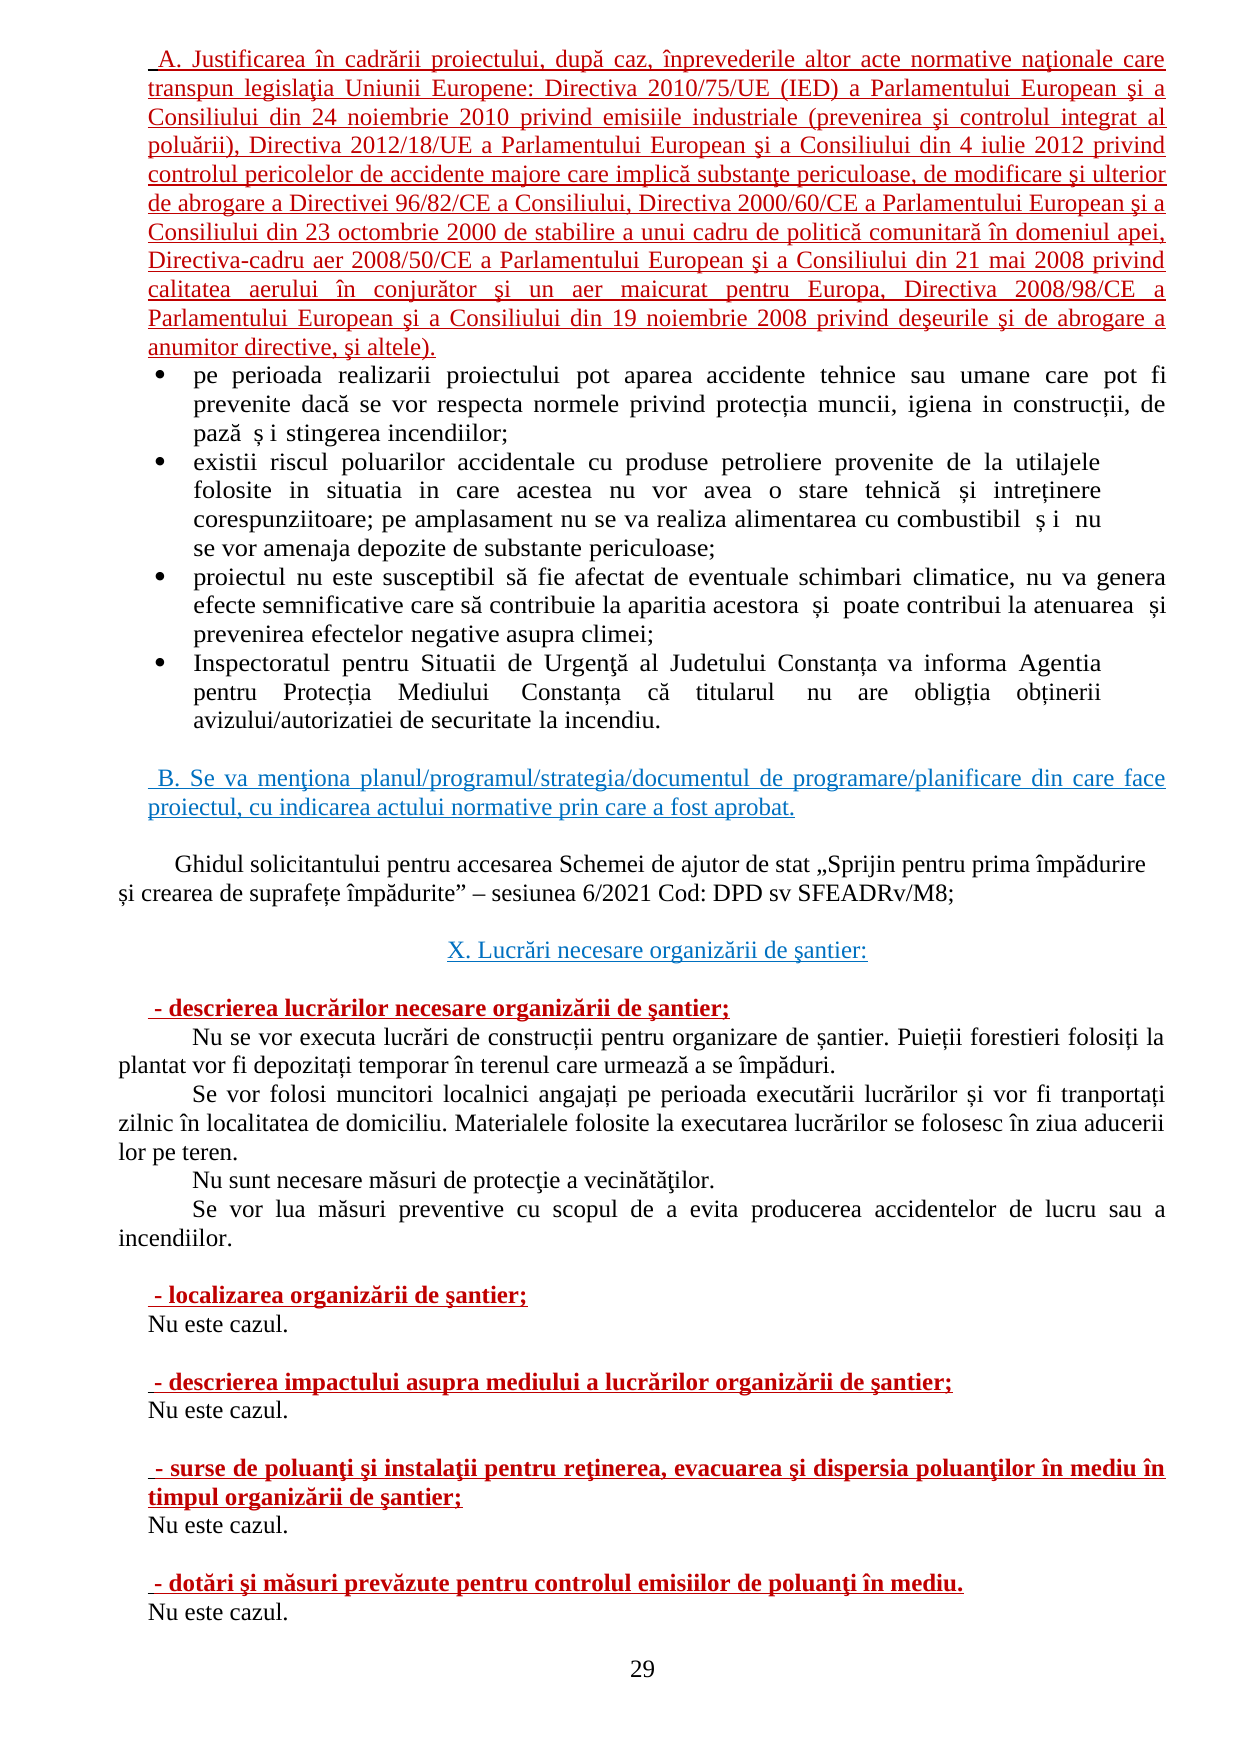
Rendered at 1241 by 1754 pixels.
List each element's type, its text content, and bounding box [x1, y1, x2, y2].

text Se vor folosi muncitori localnici angajați pe perioada executării lucrărilor și vor fi tranportați zilnic în localitatea de domiciliu. Materialele folosite la executarea lucrărilor se folosesc în ziua aducerii lor pe teren. [118, 1079, 1167, 1166]
text Nu este cazul. [118, 1396, 1167, 1424]
text Se vor lua măsuri preventive cu scopul de a evita producerea accidentelor de lucru sau a incendiilor. [118, 1194, 1167, 1252]
text Nu este cazul. [118, 1309, 1167, 1338]
text Nu sunt necesare măsuri de protecţie a vecinătăţilor. [118, 1166, 1167, 1194]
list proiectul nu este susceptibil să fie afectat de eventuale schimbari climatice, nu va genera efecte semnificative care să contribuie la aparitia acestora și poate contribui la atenuarea și prevenirea efectelor negative asupra climei; [156, 562, 1167, 648]
list - descrierea lucrărilor necesare organizării de şantier; [148, 993, 1167, 1022]
list - descrierea impactului asupra mediului a lucrărilor organizării de şantier; [148, 1367, 1167, 1396]
list - dotări şi măsuri prevăzute pentru controlul emisiilor de poluanţi în mediu. [148, 1568, 1167, 1597]
text Ghidul solicitantului pentru accesarea Schemei de ajutor de stat „Sprijin pentru prima împădurire și crearea de suprafețe împădurite” – sesiunea 6/2021 Cod: DPD sv SFEADRv/M8; [118, 849, 1167, 907]
list existii riscul poluarilor accidentale cu produse petroliere provenite de la utilajele folosite in situatia in care acestea nu vor avea o stare tehnică și intreținere corespunziitoare; pe amplasament nu se va realiza alimentarea cu combustibil și nu se vor amenaja depozite de substante periculoase; [156, 447, 1101, 562]
list A. Justificarea în cadrării proiectului, după caz, înprevederile altor acte normative naţionale care transpun legislaţia Uniunii Europene: Directiva 2010/75/UE (IED) a Parlamentului European şi a Consiliului din 24 noiembrie 2010 privind emisiile industriale (prevenirea şi controlul integrat al poluării), Directiva 2012/18/UE a Parlamentului European şi a Consiliului din 4 iulie 2012 privind controlul pericolelor de accidente majore care implică substanţe periculoase, de modificare şi ulterior de abrogare a Directivei 96/82/CE a Consiliului, Directiva 2000/60/CE a Parlamentului European şi a Consiliului din 23 octombrie 2000 de stabilire a unui cadru de politică comunitară în domeniul apei, Directiva-cadru aer 2008/50/CE a Parlamentului European şi a Consiliului din 21 mai 2008 privind calitatea aerului în conjurător şi un aer maicurat pentru Europa, Directiva 2008/98/CE a Parlamentului European şi a Consiliului din 19 noiembrie 2008 privind deşeurile şi de abrogare a anumitor directive, şi altele). [148, 44, 1167, 127]
list B. Se va menţiona planul/programul/strategia/documentul de programare/planificare din care face proiectul, cu indicarea actului normative prin care a fost aprobat. [148, 763, 1167, 821]
text Nu este cazul. [118, 1511, 1167, 1539]
list pe perioada realizarii proiectului pot aparea accidente tehnice sau umane care pot fi prevenite dacă se vor respecta normele privind protecția muncii, igiena in construcții, de pază și stingerea incendiilor; [156, 361, 1167, 447]
text Nu se vor executa lucrări de construcții pentru organizare de șantier. Puieții forestieri folosiți la plantat vor fi depozitați temporar în terenul care urmează a se împăduri. [118, 1022, 1167, 1079]
text Nu este cazul. [118, 1597, 1167, 1626]
list X. Lucrări necesare organizării de şantier: [148, 936, 1167, 964]
list A. Justificarea în cadrării proiectului, după caz, înprevederile altor acte normative naţionale care transpun legislaţia Uniunii Europene: Directiva 2010/75/UE (IED) a Parlamentului European şi a Consiliului din 24 noiembrie 2010 privind emisiile industriale (prevenirea şi controlul integrat al poluării), Directiva 2012/18/UE a Parlamentului European şi a Consiliului din 4 iulie 2012 privind controlul pericolelor de accidente majore care implică substanţe periculoase, de modificare şi ulterior de abrogare a Directivei 96/82/CE a Consiliului, Directiva 2000/60/CE a Parlamentului European şi a Consiliului din 23 octombrie 2000 de stabilire a unui cadru de politică comunitară în domeniul apei, Directiva-cadru aer 2008/50/CE a Parlamentului European şi a Consiliului din 21 mai 2008 privind calitatea aerului în conjurător şi un aer maicurat pentru Europa, Directiva 2008/98/CE a Parlamentului European şi a Consiliului din 19 noiembrie 2008 privind deşeurile şi de abrogare a anumitor directive, şi altele). [148, 186, 1167, 361]
list - surse de poluanţi şi instalaţii pentru reţinerea, evacuarea şi dispersia poluanţilor în mediu în timpul organizării de şantier; [148, 1453, 1167, 1511]
list - localizarea organizării de şantier; [148, 1281, 1167, 1309]
list Inspectoratul pentru Situatii de Urgenţă al Judetului Constanța va informa Agentia pentru Protecția Mediului Constanța că titularul nu are obligția obținerii avizului/autorizatiei de securitate la incendiu. [156, 648, 1101, 734]
